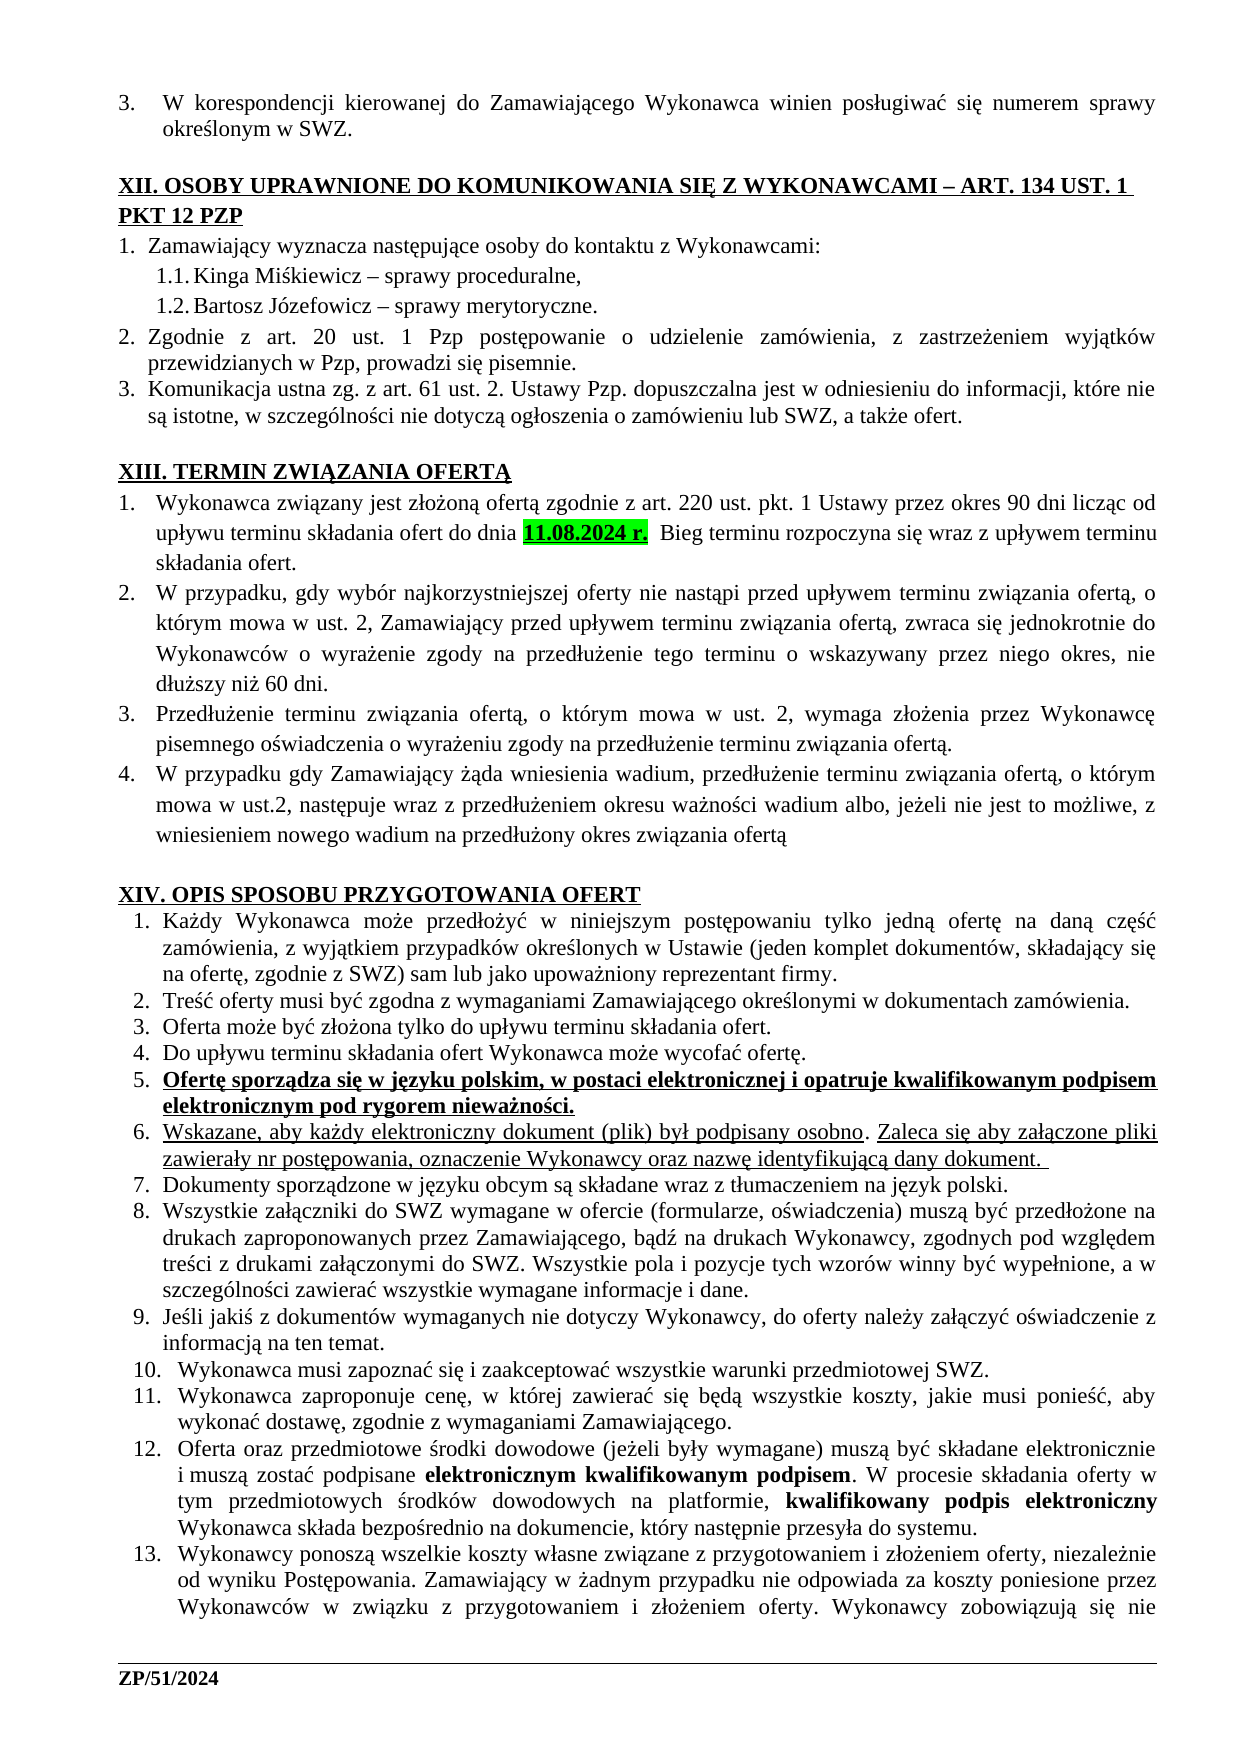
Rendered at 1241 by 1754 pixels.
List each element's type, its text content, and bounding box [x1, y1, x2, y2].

list W przypadku gdy Zamawiający żąda wniesienia wadium, przedłużenie terminu związania ofertą, o którym mowa w ust.2, następuje wraz z przedłużeniem okresu ważności wadium albo, jeżeli nie jest to możliwe, z wniesieniem nowego wadium na przedłużony okres związania ofertą [118, 760, 1157, 847]
list Komunikacja ustna zg. z art. 61 ust. 2. Ustawy Pzp. dopuszczalna jest w odniesieniu do informacji, które nie są istotne, w szczególności nie dotyczą ogłoszenia o zamówieniu lub SWZ, a także ofert. [118, 375, 1157, 428]
list Kinga Miśkiewicz – sprawy proceduralne, [156, 262, 1157, 289]
list Do upływu terminu składania ofert Wykonawca może wycofać ofertę. [133, 1039, 1157, 1066]
list Zgodnie z art. 20 ust. 1 Pzp postępowanie o udzielenie zamówienia, z zastrzeżeniem wyjątków przewidzianych w Pzp, prowadzi się pisemnie. [118, 323, 1157, 375]
list Wykonawca związany jest złożoną ofertą zgodnie z art. 220 ust. pkt. 1 Ustawy przez okres 90 dni licząc od upływu terminu składania ofert do dnia 11.08.2024 r. Bieg terminu rozpoczyna się wraz z upływem terminu składania ofert. [118, 488, 1157, 575]
list Przedłużenie terminu związania ofertą, o którym mowa w ust. 2, wymaga złożenia przez Wykonawcę pisemnego oświadczenia o wyrażeniu zgody na przedłużenie terminu związania ofertą. [118, 700, 1157, 757]
list Bartosz Józefowicz – sprawy merytoryczne. [156, 292, 1157, 319]
list Jeśli jakiś z dokumentów wymaganych nie dotyczy Wykonawcy, do oferty należy załączyć oświadczenie z informacją na ten temat. [133, 1303, 1157, 1356]
list Wykonawca zaproponuje cenę, w której zawierać się będą wszystkie koszty, jakie musi ponieść, aby wykonać dostawę, zgodnie z wymaganiami Zamawiającego. [133, 1382, 1157, 1435]
list Oferta może być złożona tylko do upływu terminu składania ofert. [133, 1013, 1157, 1039]
list Treść oferty musi być zgodna z wymaganiami Zamawiającego określonymi w dokumentach zamówienia. [133, 987, 1157, 1013]
list Ofertę sporządza się w języku polskim, w postaci elektronicznej i opatruje kwalifikowanym podpisem elektronicznym pod rygorem nieważności. [133, 1066, 1157, 1118]
subtitle XIII. TERMIN ZWIĄZANIA OFERTĄ [118, 458, 1157, 485]
list W przypadku, gdy wybór najkorzystniejszej oferty nie nastąpi przed upływem terminu związania ofertą, o którym mowa w ust. 2, Zamawiający przed upływem terminu związania ofertą, zwraca się jednokrotnie do Wykonawców o wyrażenie zgody na przedłużenie tego terminu o wskazywany przez niego okres, nie dłuższy niż 60 dni. [118, 579, 1157, 696]
subtitle XIV. OPIS SPOSOBU PRZYGOTOWANIA OFERT [118, 881, 1157, 908]
list Wszystkie załączniki do SWZ wymagane w ofercie (formularze, oświadczenia) muszą być przedłożone na drukach zaproponowanych przez Zamawiającego, bądź na drukach Wykonawcy, zgodnych pod względem treści z drukami załączonymi do SWZ. Wszystkie pola i pozycje tych wzorów winny być wypełnione, a w szczególności zawierać wszystkie wymagane informacje i dane. [133, 1197, 1157, 1303]
list Dokumenty sporządzone w języku obcym są składane wraz z tłumaczeniem na język polski. [133, 1171, 1157, 1197]
list W korespondencji kierowanej do Zamawiającego Wykonawca winien posługiwać się numerem sprawy określonym w SWZ. [118, 89, 1157, 141]
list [133, 1540, 1157, 1619]
list Oferta oraz przedmiotowe środki dowodowe (jeżeli były wymagane) muszą być składane elektronicznie i muszą zostać podpisane elektronicznym kwalifikowanym podpisem. W procesie składania oferty w tym przedmiotowych środków dowodowych na platformie, kwalifikowany podpis elektroniczny Wykonawca składa bezpośrednio na dokumencie, który następnie przesyła do systemu. [133, 1435, 1157, 1540]
list Wykonawca musi zapoznać się i zaakceptować wszystkie warunki przedmiotowej SWZ. [133, 1356, 1157, 1382]
list Zamawiający wyznacza następujące osoby do kontaktu z Wykonawcami: [118, 232, 1157, 258]
text XII. OSOBY UPRAWNIONE DO KOMUNIKOWANIA SIĘ Z WYKONAWCAMI – ART. 134 UST. 1 PKT 12 PZP [118, 172, 1157, 228]
list Każdy Wykonawca może przedłożyć w niniejszym postępowaniu tylko jedną ofertę na daną część zamówienia, z wyjątkiem przypadków określonych w Ustawie (jeden komplet dokumentów, składający się na ofertę, zgodnie z SWZ) sam lub jako upoważniony reprezentant firmy. [133, 908, 1157, 987]
list Wskazane, aby każdy elektroniczny dokument (plik) był podpisany osobno. Zaleca się aby załączone pliki zawierały nr postępowania, oznaczenie Wykonawcy oraz nazwę identyfikującą dany dokument. [133, 1118, 1157, 1171]
